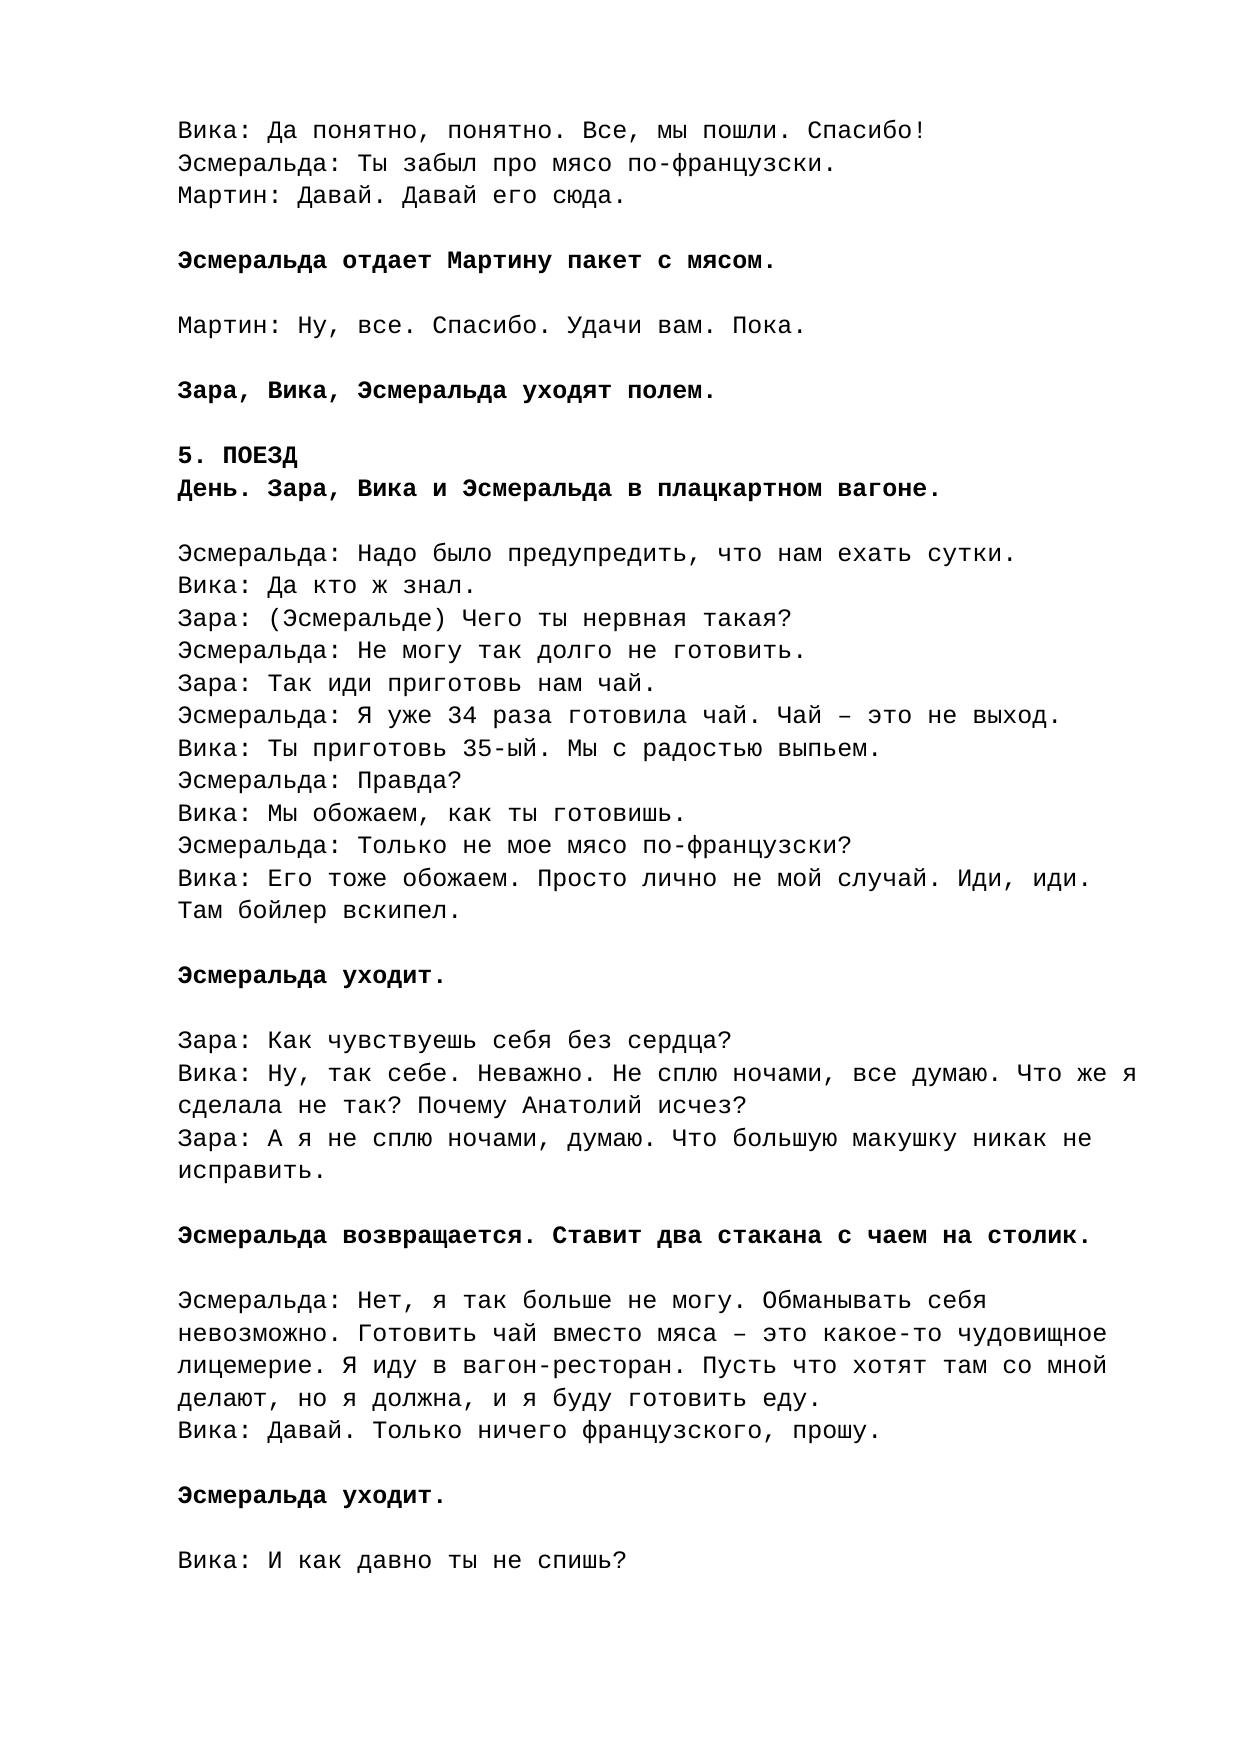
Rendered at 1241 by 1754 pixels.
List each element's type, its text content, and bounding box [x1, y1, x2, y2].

text Эсмеральда: Только не мое мясо по-французски? [177, 833, 1152, 861]
text Вика: Ну, так себе. Неважно. Не сплю ночами, все думаю. Что же я сделала не так? Почему Анатолий исчез? [177, 1061, 1152, 1121]
text Мартин: Давай. Давай его сюда. [177, 183, 1152, 211]
text Вика: Ты приготовь 35-ый. Мы с радостью выпьем. [177, 736, 1152, 764]
text Эсмеральда: Я уже 34 раза готовила чай. Чай – это не выход. [177, 703, 1152, 731]
text Эсмеральда: Ты забыл про мясо по-французски. [177, 151, 1152, 179]
text Эсмеральда отдает Мартину пакет с мясом. [177, 248, 1152, 276]
text Вика: Его тоже обожаем. Просто лично не мой случай. Иди, иди. Там бойлер вскипел. [177, 866, 1152, 926]
text Зара: А я не сплю ночами, думаю. Что большую макушку никак не исправить. [177, 1126, 1152, 1186]
text Мартин: Ну, все. Спасибо. Удачи вам. Пока. [177, 313, 1152, 341]
text Зара, Вика, Эсмеральда уходят полем. [177, 378, 1152, 406]
text Зара: Так иди приготовь нам чай. [177, 671, 1152, 699]
text Вика: Мы обожаем, как ты готовишь. [177, 801, 1152, 829]
text Вика: Давай. Только ничего французского, прошу. [177, 1418, 1152, 1446]
text Эсмеральда уходит. [177, 963, 1152, 991]
text Эсмеральда: Правда? [177, 768, 1152, 796]
text Зара: Как чувствуешь себя без сердца? [177, 1028, 1152, 1056]
text День. Зара, Вика и Эсмеральда в плацкартном вагоне. [177, 476, 1152, 504]
text Эсмеральда возвращается. Ставит два стакана с чаем на столик. [177, 1223, 1152, 1251]
text Зара: (Эсмеральде) Чего ты нервная такая? [177, 606, 1152, 634]
text 5. ПОЕЗД [177, 443, 1152, 471]
text Вика: И как давно ты не спишь? [177, 1548, 1152, 1576]
text Эсмеральда: Нет, я так больше не могу. Обманывать себя невозможно. Готовить чай вместо мяса – это какое-то чудовищное лицемерие. Я иду в вагон-ресторан. Пусть что хотят там со мной делают, но я должна, и я буду готовить еду. [177, 1288, 1152, 1414]
text Эсмеральда уходит. [177, 1483, 1152, 1511]
text Вика: Да кто ж знал. [177, 573, 1152, 601]
text Эсмеральда: Не могу так долго не готовить. [177, 638, 1152, 666]
text Вика: Да понятно, понятно. Все, мы пошли. Спасибо! [177, 118, 1152, 146]
text Эсмеральда: Надо было предупредить, что нам ехать сутки. [177, 541, 1152, 569]
